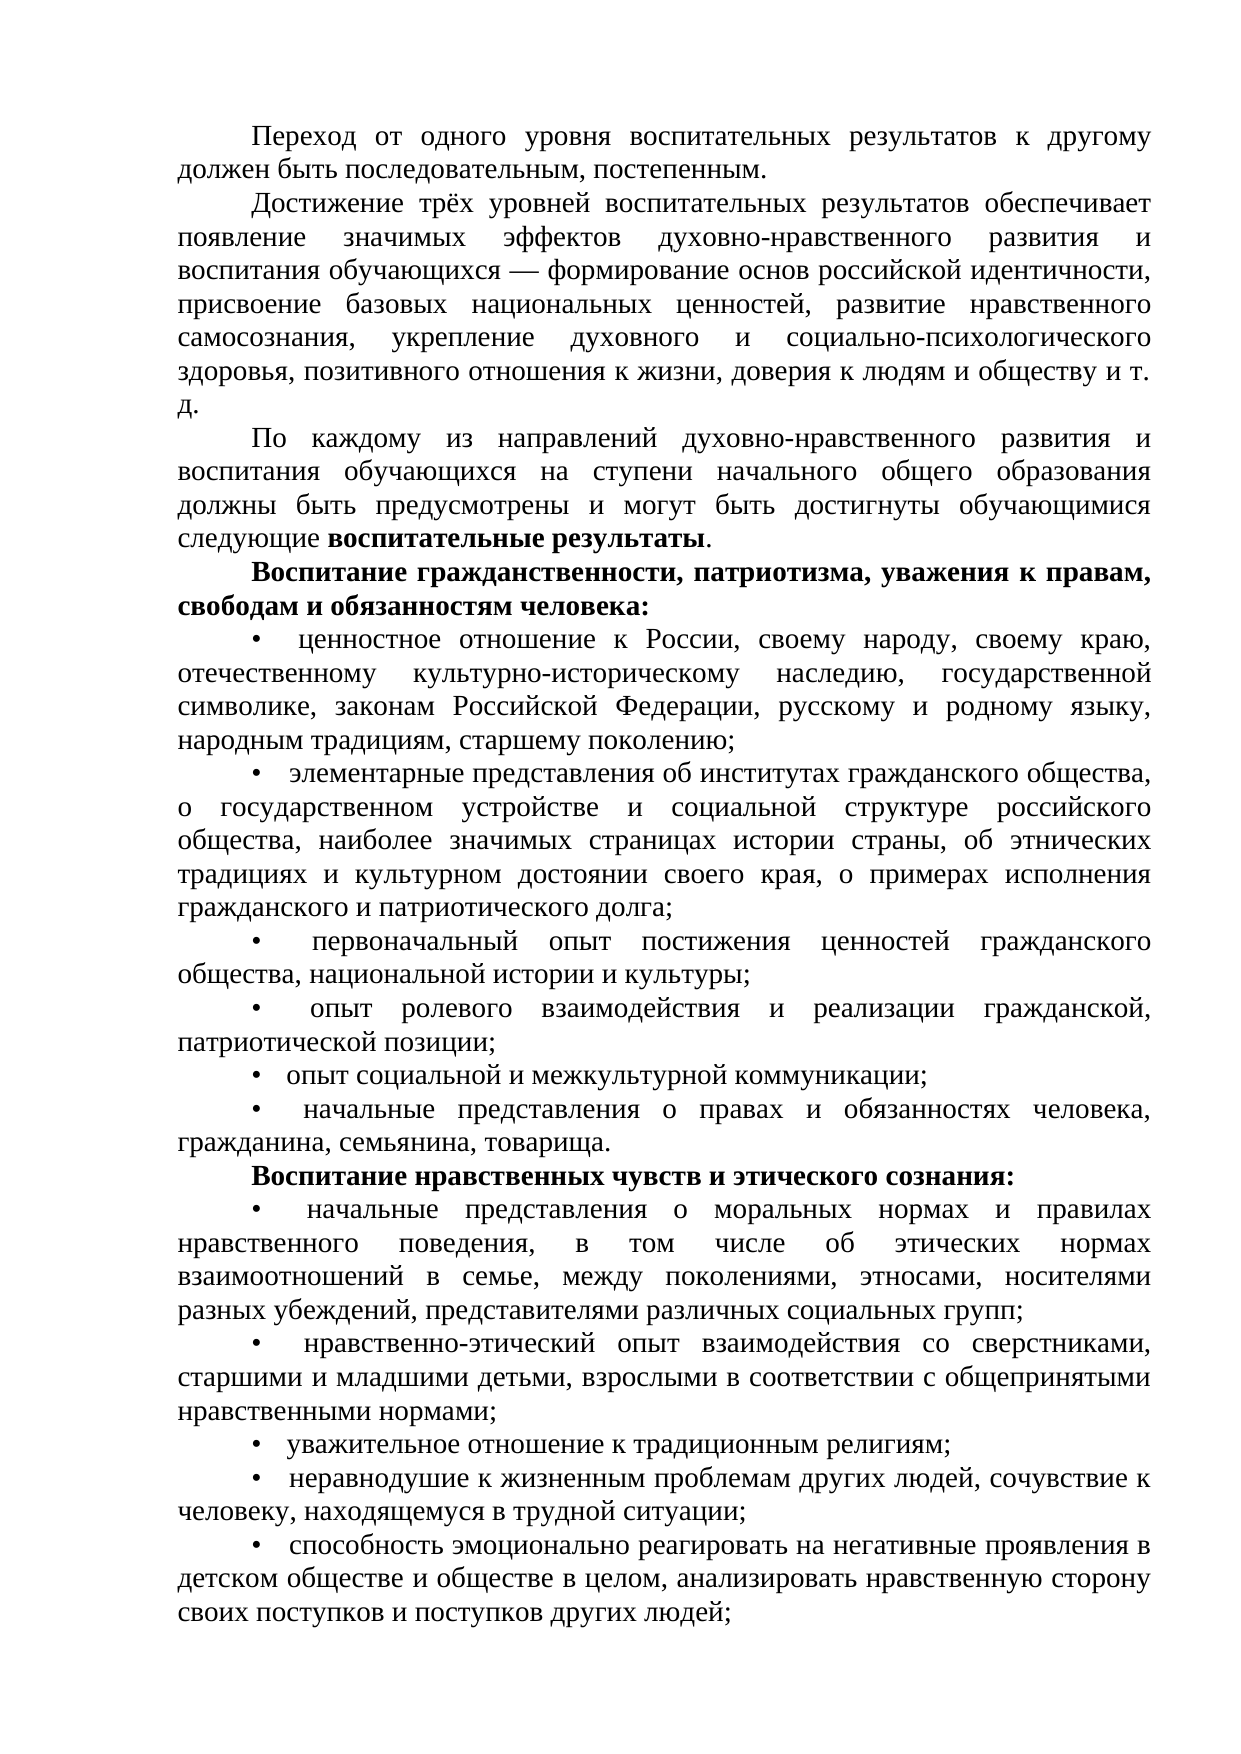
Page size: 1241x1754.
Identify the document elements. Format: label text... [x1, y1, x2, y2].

list опыт ролевого взаимодействия и реализации гражданской, патриотической позиции; [177, 990, 1152, 1057]
list неравнодушие к жизненным проблемам других людей, сочувствие к человеку, находящемуся в трудной ситуации; [177, 1460, 1152, 1527]
text Достижение трёх уровней воспитательных результатов обеспечивает появление значимых эффектов духовно-нравственного развития и воспитания обучающихся — формирование основ российской идентичности, присвоение базовых национальных ценностей, развитие нравственного самосознания, укрепление духовного и социально-психологического здоровья, позитивного отношения к жизни, доверия к людям и обществу и т. д. [177, 185, 1152, 420]
list опыт социальной и межкультурной коммуникации; [177, 1057, 1152, 1091]
list способность эмоционально реагировать на негативные проявления в детском обществе и обществе в целом, анализировать нравственную сторону своих поступков и поступков других людей; [177, 1527, 1152, 1627]
list нравственно-этический опыт взаимодействия со сверстниками, старшими и младшими детьми, взрослыми в соответствии с общепринятыми нравственными нормами; [177, 1326, 1152, 1426]
list первоначальный опыт постижения ценностей гражданского общества, национальной истории и культуры; [177, 923, 1152, 990]
text Воспитание нравственных чувств и этического сознания: [177, 1158, 1152, 1191]
list ценностное отношение к России, своему народу, своему краю, отечественному культурно-историческому наследию, государственной символике, законам Российской Федерации, русскому и родному языку, народным традициям, старшему поколению; [177, 621, 1152, 755]
text По каждому из направлений духовно-нравственного развития и воспитания обучающихся на ступени начального общего образования должны быть предусмотрены и могут быть достигнуты обучающимися следующие воспитательные результаты. [177, 420, 1152, 554]
list начальные представления о моральных нормах и правилах нравственного поведения, в том числе об этических нормах взаимоотношений в семье, между поколениями, этносами, носителями разных убеждений, представителями различных социальных групп; [177, 1191, 1152, 1326]
list элементарные представления об институтах гражданского общества, о государственном устройстве и социальной структуре российского общества, наиболее значимых страницах истории страны, об этнических традициях и культурном достоянии своего края, о примерах исполнения гражданского и патриотического долга; [177, 755, 1152, 923]
list уважительное отношение к традиционным религиям; [177, 1426, 1152, 1460]
text Переход от одного уровня воспитательных результатов к другому должен быть последовательным, постепенным. [177, 118, 1152, 185]
text Воспитание гражданственности, патриотизма, уважения к правам, свободам и обязанностям человека: [177, 554, 1152, 621]
list начальные представления о правах и обязанностях человека, гражданина, семьянина, товарища. [177, 1091, 1152, 1158]
